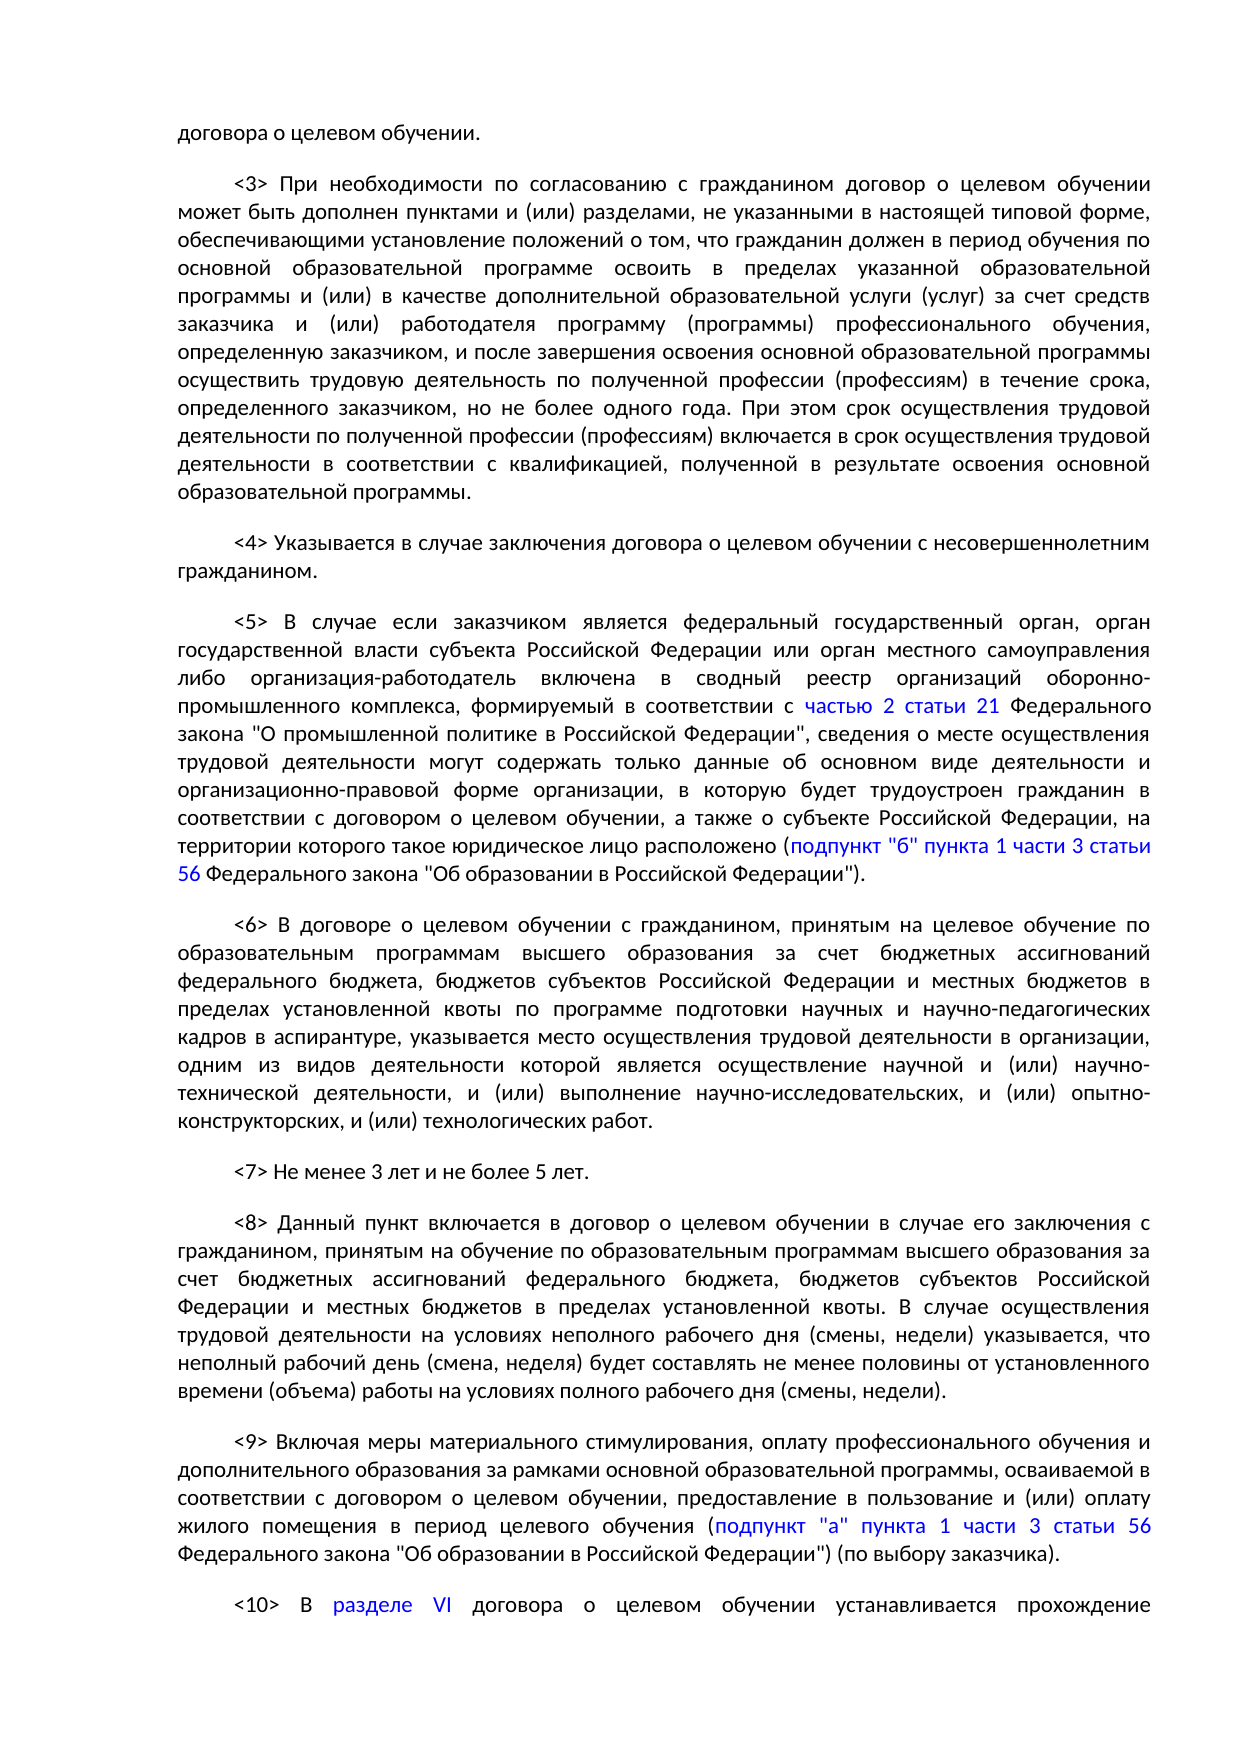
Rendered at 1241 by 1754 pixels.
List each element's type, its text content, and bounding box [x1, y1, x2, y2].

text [177, 1590, 1152, 1618]
text <9> Включая меры материального стимулирования, оплату профессионального обучения и дополнительного образования за рамками основной образовательной программы, осваиваемой в соответствии с договором о целевом обучении, предоставление в пользование и (или) оплату жилого помещения в период целевого обучения (подпункт "а" пункта 1 части 3 статьи 56 Федерального закона "Об образовании в Российской Федерации") (по выбору заказчика). [177, 1427, 1152, 1567]
text <4> Указывается в случае заключения договора о целевом обучении с несовершеннолетним гражданином. [177, 528, 1152, 584]
text <3> При необходимости по согласованию с гражданином договор о целевом обучении может быть дополнен пунктами и (или) разделами, не указанными в настоящей типовой форме, обеспечивающими установление положений о том, что гражданин должен в период обучения по основной образовательной программе освоить в пределах указанной образовательной программы и (или) в качестве дополнительной образовательной услуги (услуг) за счет средств заказчика и (или) работодателя программу (программы) профессионального обучения, определенную заказчиком, и после завершения освоения основной образовательной программы осуществить трудовую деятельность по полученной профессии (профессиям) в течение срока, определенного заказчиком, но не более одного года. При этом срок осуществления трудовой деятельности по полученной профессии (профессиям) включается в срок осуществления трудовой деятельности в соответствии с квалификацией, полученной в результате освоения основной образовательной программы. [177, 169, 1152, 505]
text <7> Не менее 3 лет и не более 5 лет. [177, 1157, 1152, 1185]
text <5> В случае если заказчиком является федеральный государственный орган, орган государственной власти субъекта Российской Федерации или орган местного самоуправления либо организация-работодатель включена в сводный реестр организаций оборонно-промышленного комплекса, формируемый в соответствии с частью 2 статьи 21 Федерального закона "О промышленной политике в Российской Федерации", сведения о месте осуществления трудовой деятельности могут содержать только данные об основном виде деятельности и организационно-правовой форме организации, в которую будет трудоустроен гражданин в соответствии с договором о целевом обучении, а также о субъекте Российской Федерации, на территории которого такое юридическое лицо расположено (подпункт "б" пункта 1 части 3 статьи 56 Федерального закона "Об образовании в Российской Федерации"). [177, 607, 1152, 887]
text <6> В договоре о целевом обучении с гражданином, принятым на целевое обучение по образовательным программам высшего образования за счет бюджетных ассигнований федерального бюджета, бюджетов субъектов Российской Федерации и местных бюджетов в пределах установленной квоты по программе подготовки научных и научно-педагогических кадров в аспирантуре, указывается место осуществления трудовой деятельности в организации, одним из видов деятельности которой является осуществление научной и (или) научно-технической деятельности, и (или) выполнение научно-исследовательских, и (или) опытно-конструкторских, и (или) технологических работ. [177, 910, 1152, 1134]
text <8> Данный пункт включается в договор о целевом обучении в случае его заключения с гражданином, принятым на обучение по образовательным программам высшего образования за счет бюджетных ассигнований федерального бюджета, бюджетов субъектов Российской Федерации и местных бюджетов в пределах установленной квоты. В случае осуществления трудовой деятельности на условиях неполного рабочего дня (смены, недели) указывается, что неполный рабочий день (смена, неделя) будет составлять не менее половины от установленного времени (объема) работы на условиях полного рабочего дня (смены, недели). [177, 1208, 1152, 1404]
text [177, 118, 1152, 146]
